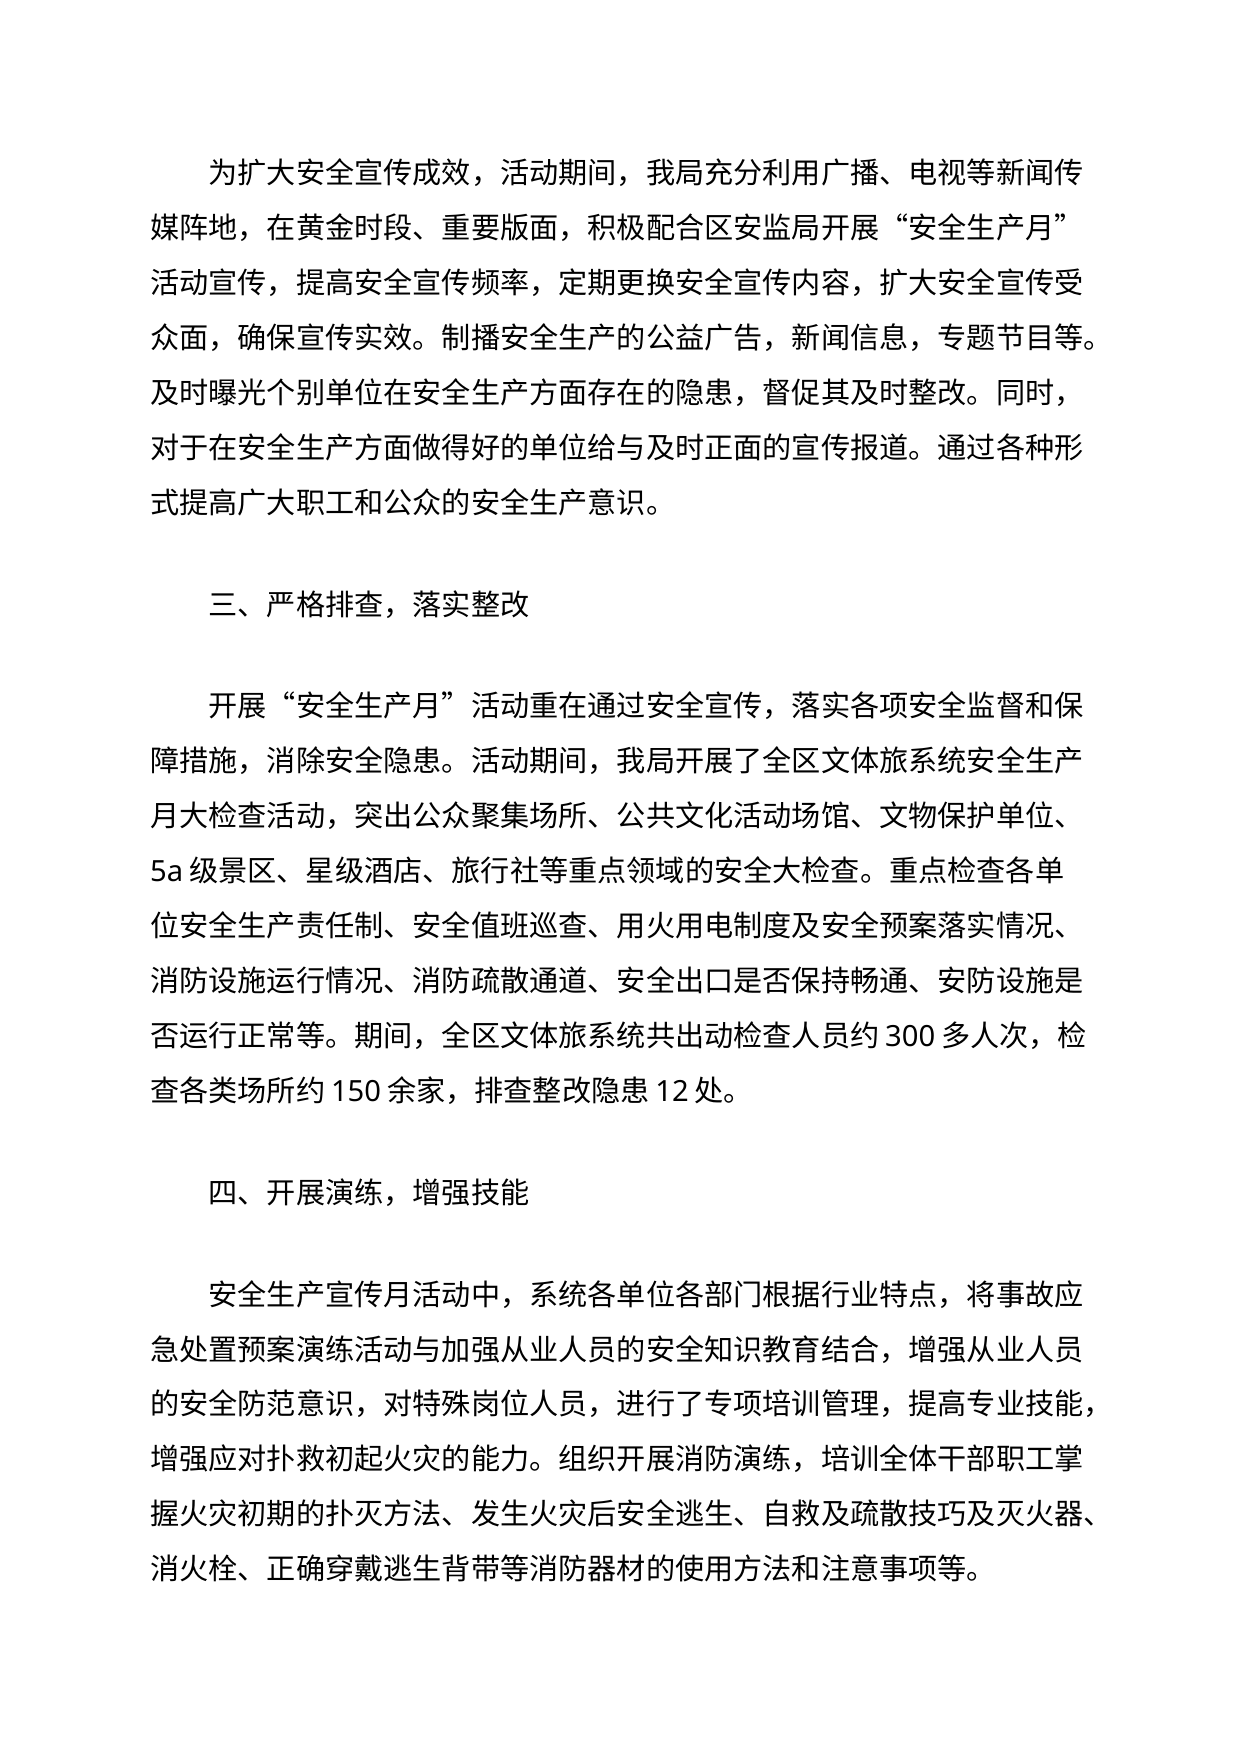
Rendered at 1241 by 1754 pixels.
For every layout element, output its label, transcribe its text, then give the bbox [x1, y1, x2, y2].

text 安全生产宣传月活动中，系统各单位各部门根据行业特点，将事故应急处置预案演练活动与加强从业人员的安全知识教育结合，增强从业人员的安全防范意识，对特殊岗位人员，进行了专项培训管理，提高专业技能，增强应对扑救初起火灾的能力。组织开展消防演练，培训全体干部职工掌握火灾初期的扑灭方法、发生火灾后安全逃生、自救及疏散技巧及灭火器、消火栓、正确穿戴逃生背带等消防器材的使用方法和注意事项等。 [150, 1271, 1090, 1588]
text 为扩大安全宣传成效，活动期间，我局充分利用广播、电视等新闻传媒阵地，在黄金时段、重要版面，积极配合区安监局开展“安全生产月”活动宣传，提高安全宣传频率，定期更换安全宣传内容，扩大安全宣传受众面，确保宣传实效。制播安全生产的公益广告，新闻信息，专题节目等。及时曝光个别单位在安全生产方面存在的隐患，督促其及时整改。同时，对于在安全生产方面做得好的单位给与及时正面的宣传报道。通过各种形式提高广大职工和公众的安全生产意识。 [150, 150, 1090, 522]
text 开展“安全生产月”活动重在通过安全宣传，落实各项安全监督和保障措施，消除安全隐患。活动期间，我局开展了全区文体旅系统安全生产月大检查活动，突出公众聚集场所、公共文化活动场馆、文物保护单位、5a级景区、星级酒店、旅行社等重点领域的安全大检查。重点检查各单位安全生产责任制、安全值班巡查、用火用电制度及安全预案落实情况、消防设施运行情况、消防疏散通道、安全出口是否保持畅通、安防设施是否运行正常等。期间，全区文体旅系统共出动检查人员约300多人次，检查各类场所约150余家，排查整改隐患12处。 [150, 683, 1090, 1110]
text 四、开展演练，增强技能 [150, 1169, 1090, 1212]
text 三、严格排查，落实整改 [150, 581, 1090, 623]
